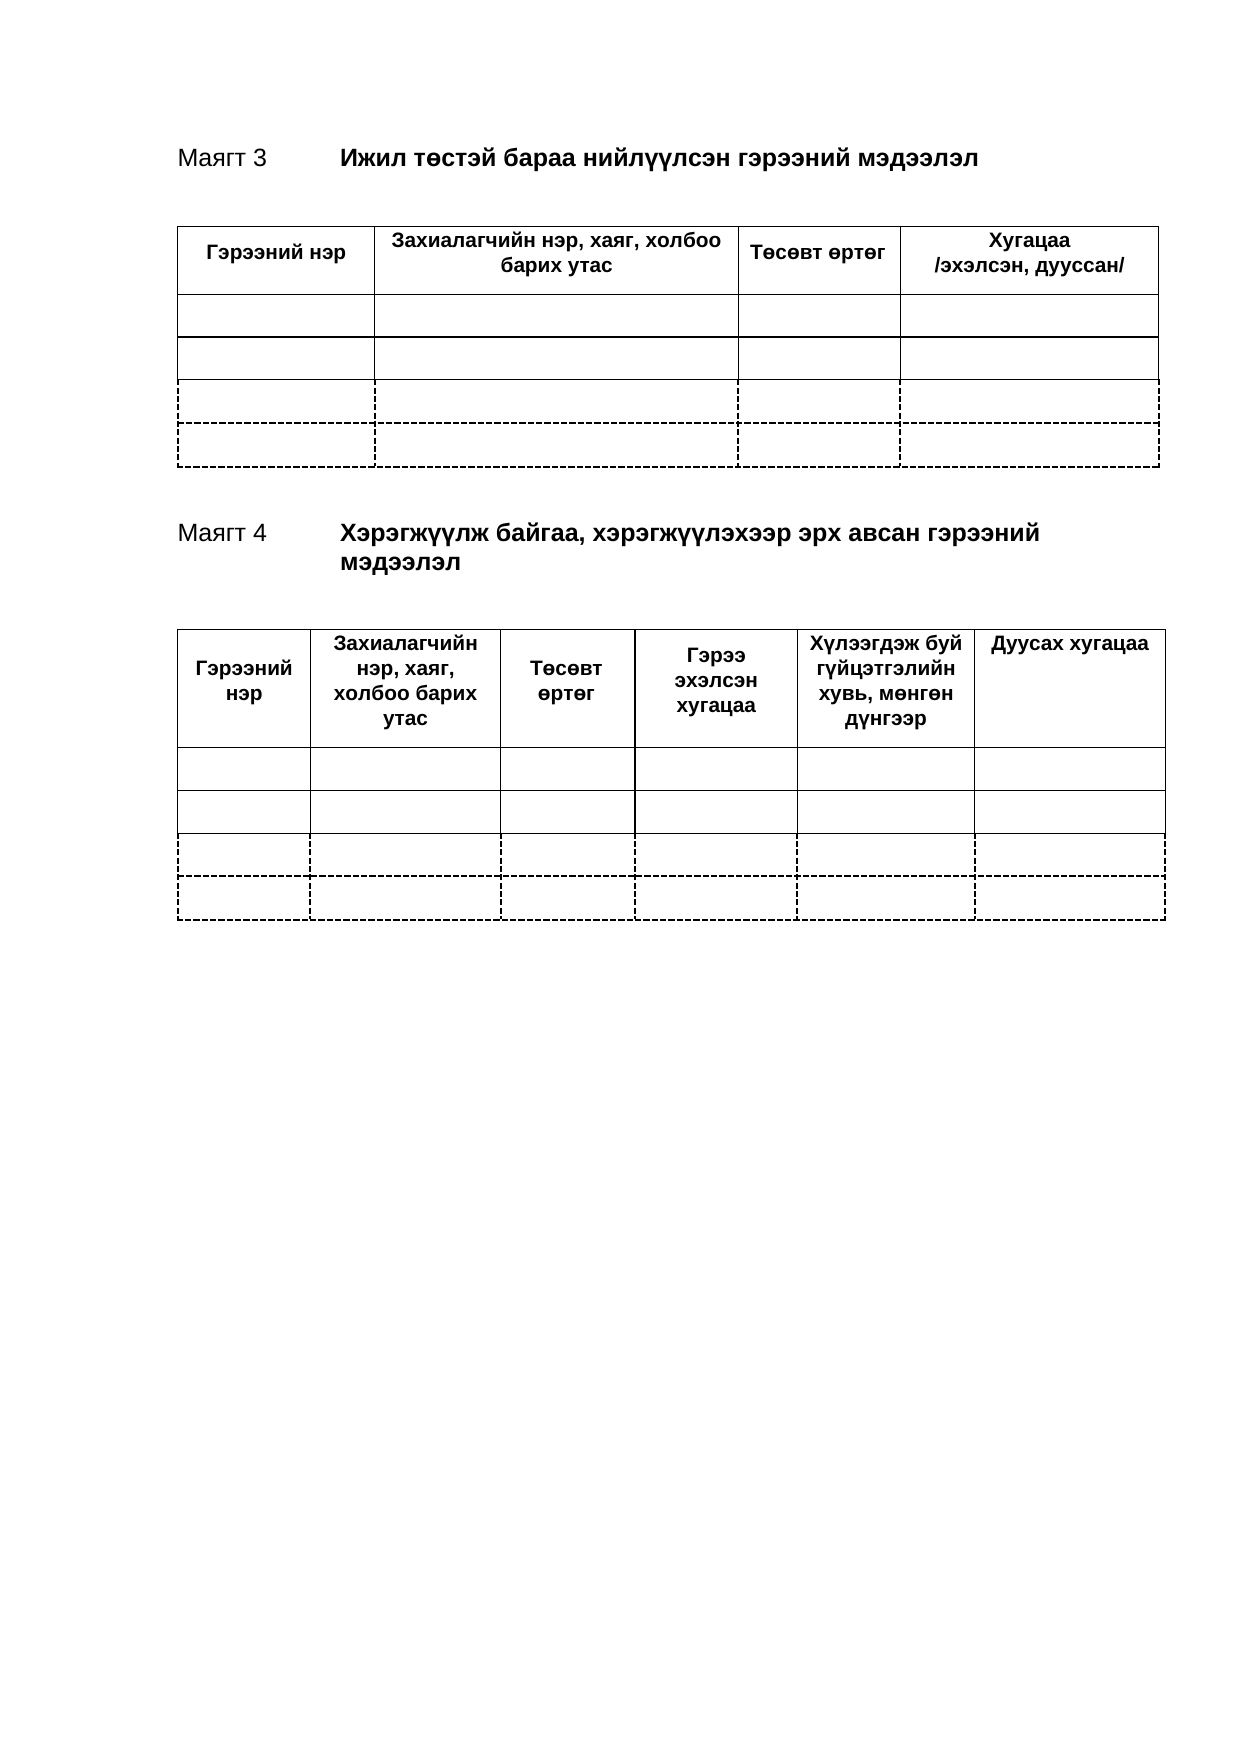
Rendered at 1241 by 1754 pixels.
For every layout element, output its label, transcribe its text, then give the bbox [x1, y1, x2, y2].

table_cell [739, 295, 900, 336]
table_cell [375, 338, 738, 379]
table_cell [797, 875, 974, 919]
table_cell [738, 380, 900, 422]
table_cell [738, 422, 900, 466]
table_cell [975, 748, 1165, 790]
table_cell [975, 875, 1165, 919]
table_header Захиалагчийн нэр, хаяг, холбоо барих утас [375, 227, 738, 294]
list Ижил төстэй бараа нийлүүлсэн гэрээний мэдээлэл [177, 143, 1152, 172]
table_cell [975, 791, 1165, 832]
table_header Төсөвт өртөг [739, 227, 900, 294]
table_cell [636, 748, 797, 790]
table_header Захиалагчийн нэр, хаяг, холбоо барих утас [311, 630, 500, 747]
table_cell [375, 295, 738, 336]
table_cell [375, 380, 738, 422]
table_cell [797, 834, 974, 875]
table_header Хүлээгдэж буй гүйцэтгэлийн хувь, мөнгөн дүнгээр [798, 630, 974, 747]
table_cell [798, 791, 974, 832]
table_header Гэрээ эхэлсэн хугацаа [636, 630, 797, 747]
table_cell [178, 748, 310, 790]
table_cell [178, 338, 374, 379]
table_header Гэрээний нэр [178, 227, 374, 294]
table_cell [900, 380, 1159, 422]
table_cell [501, 834, 635, 875]
table_cell [636, 791, 797, 832]
table_cell [900, 422, 1159, 466]
table_cell [901, 295, 1158, 336]
table_cell [178, 380, 375, 422]
table_cell [798, 748, 974, 790]
table_cell [975, 834, 1165, 875]
table_cell [501, 791, 634, 832]
table_cell [635, 875, 797, 919]
table_cell [310, 875, 501, 919]
table_cell [635, 834, 797, 875]
table_header Дуусах хугацаа [975, 630, 1165, 747]
table_cell [311, 748, 500, 790]
table_cell [178, 422, 375, 466]
table_header Төсөвт өртөг [501, 630, 634, 747]
table_header Хугацаа /эхэлсэн, дууссан/ [901, 227, 1158, 294]
table_cell [311, 791, 500, 832]
table_cell [178, 295, 374, 336]
table_cell [178, 834, 310, 875]
table_header Гэрээний нэр [178, 630, 310, 747]
table_cell [739, 338, 900, 379]
table_cell [178, 875, 310, 919]
table_cell [901, 338, 1158, 379]
table_cell [178, 791, 310, 832]
list Хэрэгжүүлж байгаа, хэрэгжүүлэхээр эрх авсан гэрээний мэдээлэл [177, 518, 1152, 575]
table_cell [310, 834, 501, 875]
table_cell [375, 422, 738, 466]
table_cell [501, 748, 634, 790]
table_cell [501, 875, 635, 919]
